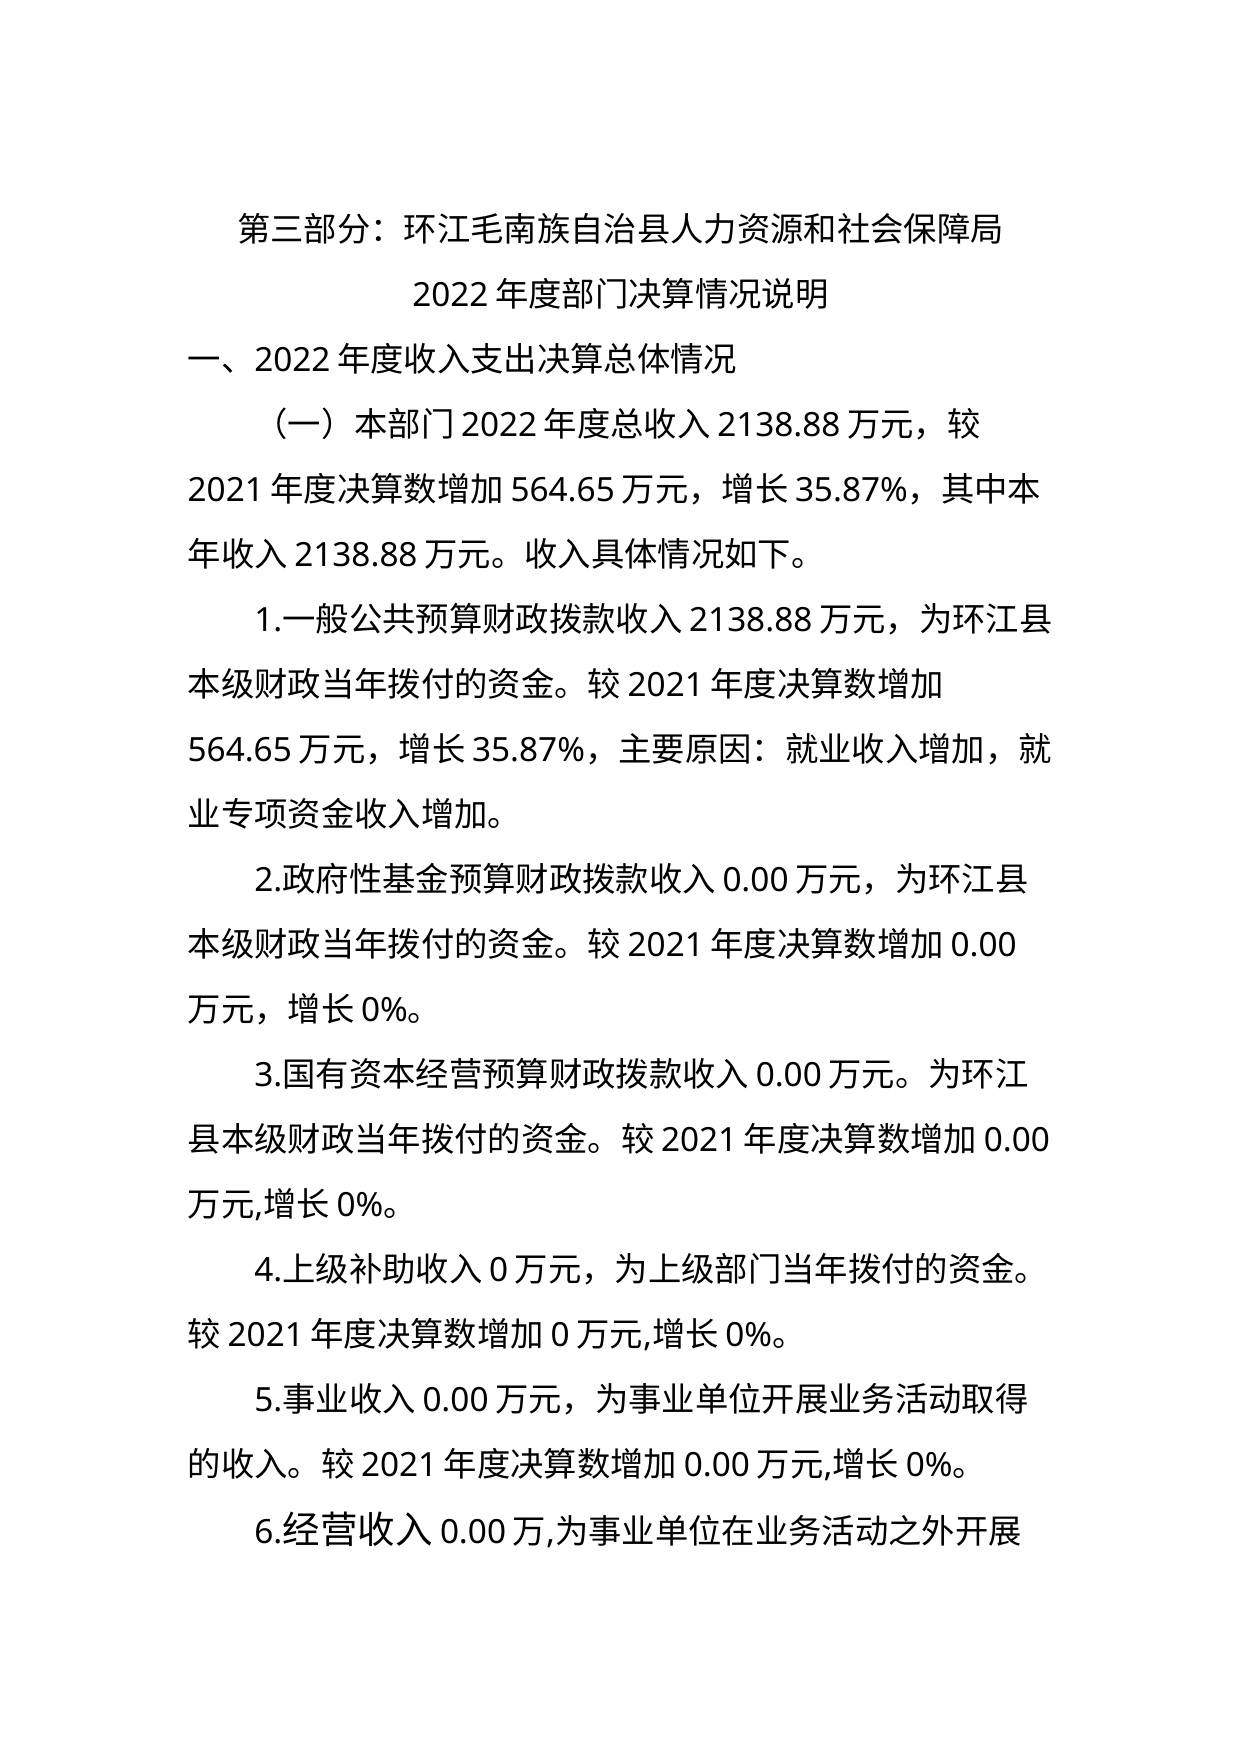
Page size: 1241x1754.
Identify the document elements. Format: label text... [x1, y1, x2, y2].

text 5.事业收入0.00万元，为事业单位开展业务活动取得的收入。较2021年度决算数增加0.00万元,增长0%。 [187, 1364, 1053, 1494]
text 第三部分：环江毛南族自治县人力资源和社会保障局 [187, 194, 1053, 259]
text 1.一般公共预算财政拨款收入2138.88万元，为环江县本级财政当年拨付的资金。较2021年度决算数增加564.65万元，增长35.87%，主要原因：就业收入增加，就业专项资金收入增加。 [187, 584, 1053, 844]
text 4.上级补助收入0万元，为上级部门当年拨付的资金。较2021年度决算数增加0万元,增长0%。 [187, 1234, 1053, 1364]
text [187, 1494, 1053, 1559]
text 2.政府性基金预算财政拨款收入0.00万元，为环江县本级财政当年拨付的资金。较2021年度决算数增加0.00万元，增长0%。 [187, 844, 1053, 1039]
text 2022年度部门决算情况说明 [187, 259, 1053, 324]
text （一）本部门2022年度总收入2138.88万元，较2021年度决算数增加564.65万元，增长35.87%，其中本年收入2138.88万元。收入具体情况如下。 [187, 389, 1053, 584]
text 一、2022年度收入支出决算总体情况 [187, 324, 1053, 389]
text 3.国有资本经营预算财政拨款收入0.00万元。为环江县本级财政当年拨付的资金。较2021年度决算数增加0.00万元,增长0%。 [187, 1039, 1053, 1234]
